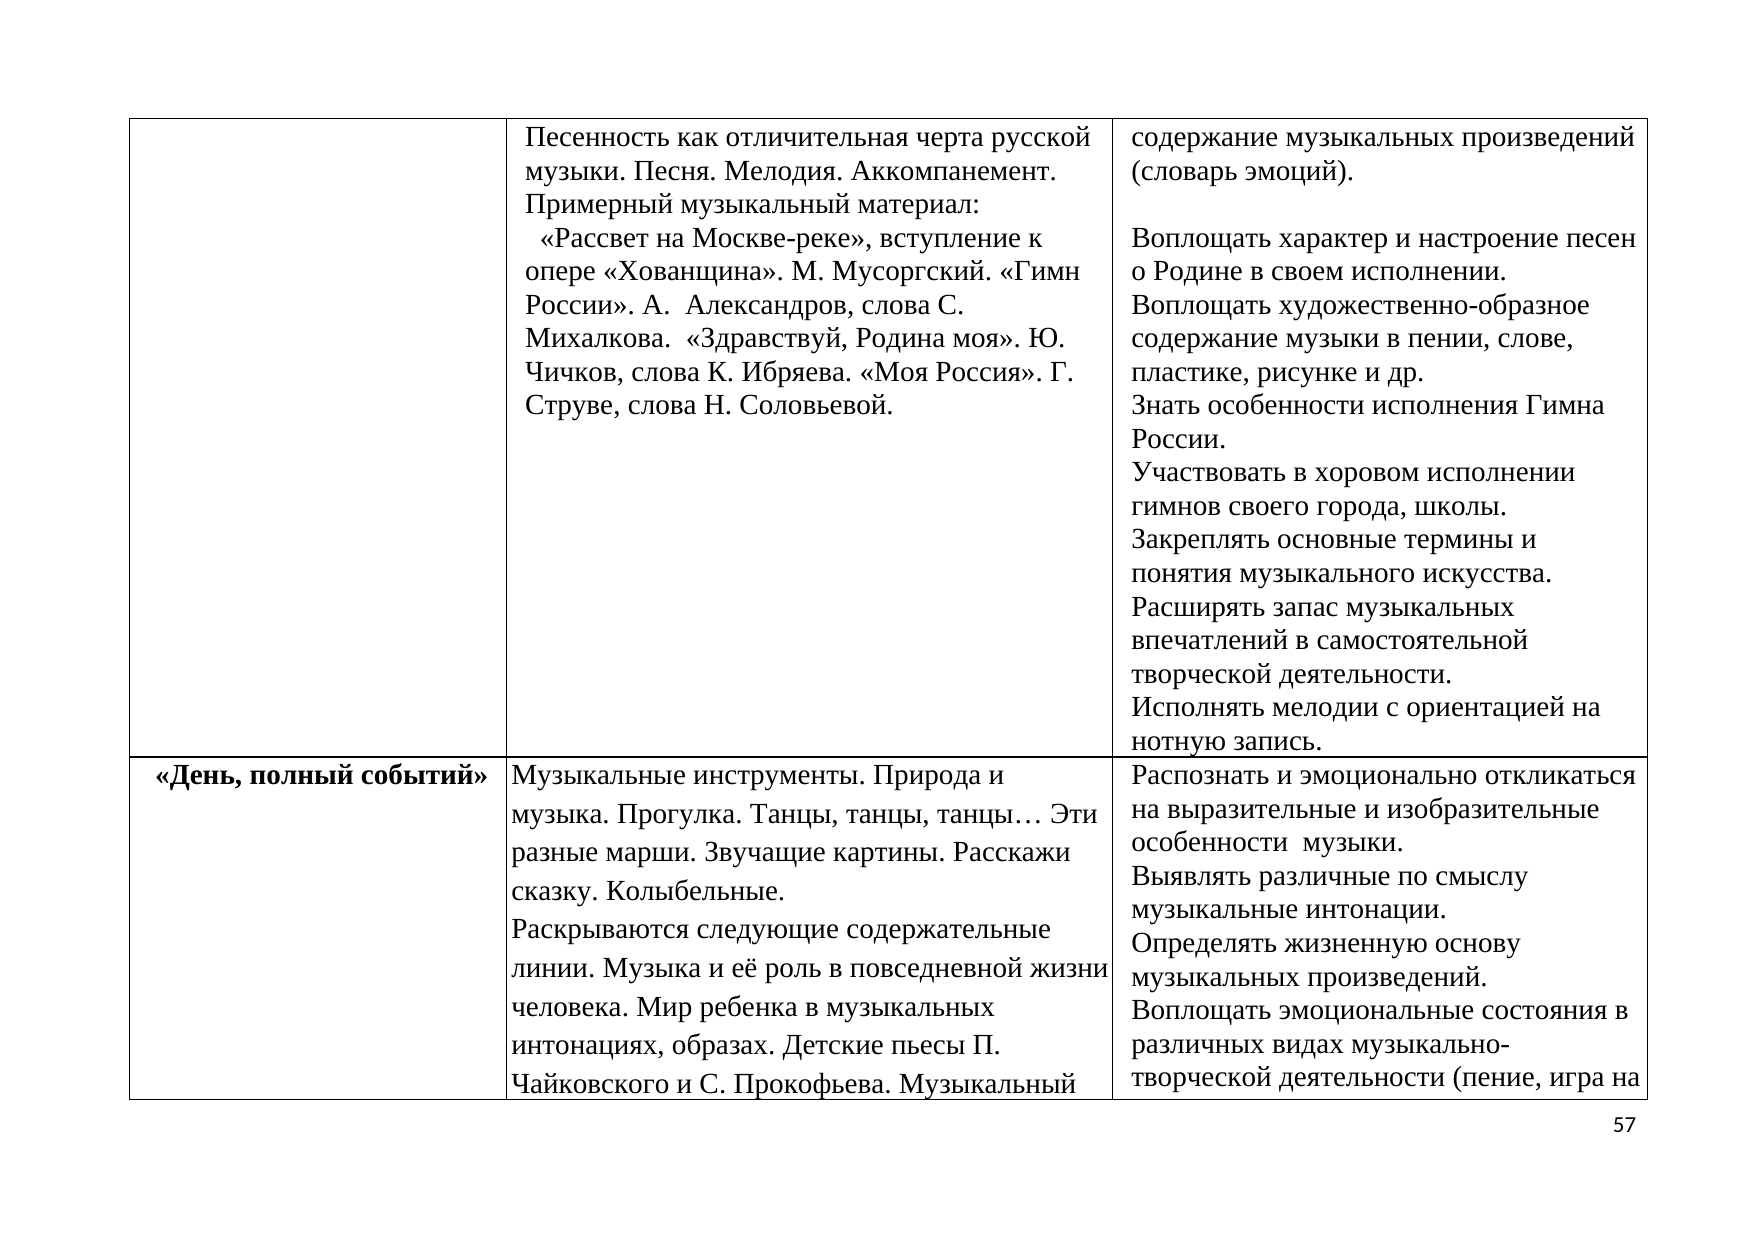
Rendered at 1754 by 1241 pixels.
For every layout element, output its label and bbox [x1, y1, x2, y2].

table_cell [507, 119, 1112, 756]
table_cell [1113, 119, 1647, 756]
table_cell [507, 758, 1112, 1099]
table_cell [130, 119, 506, 756]
table_cell [1113, 758, 1647, 1099]
table_cell [130, 758, 506, 1099]
